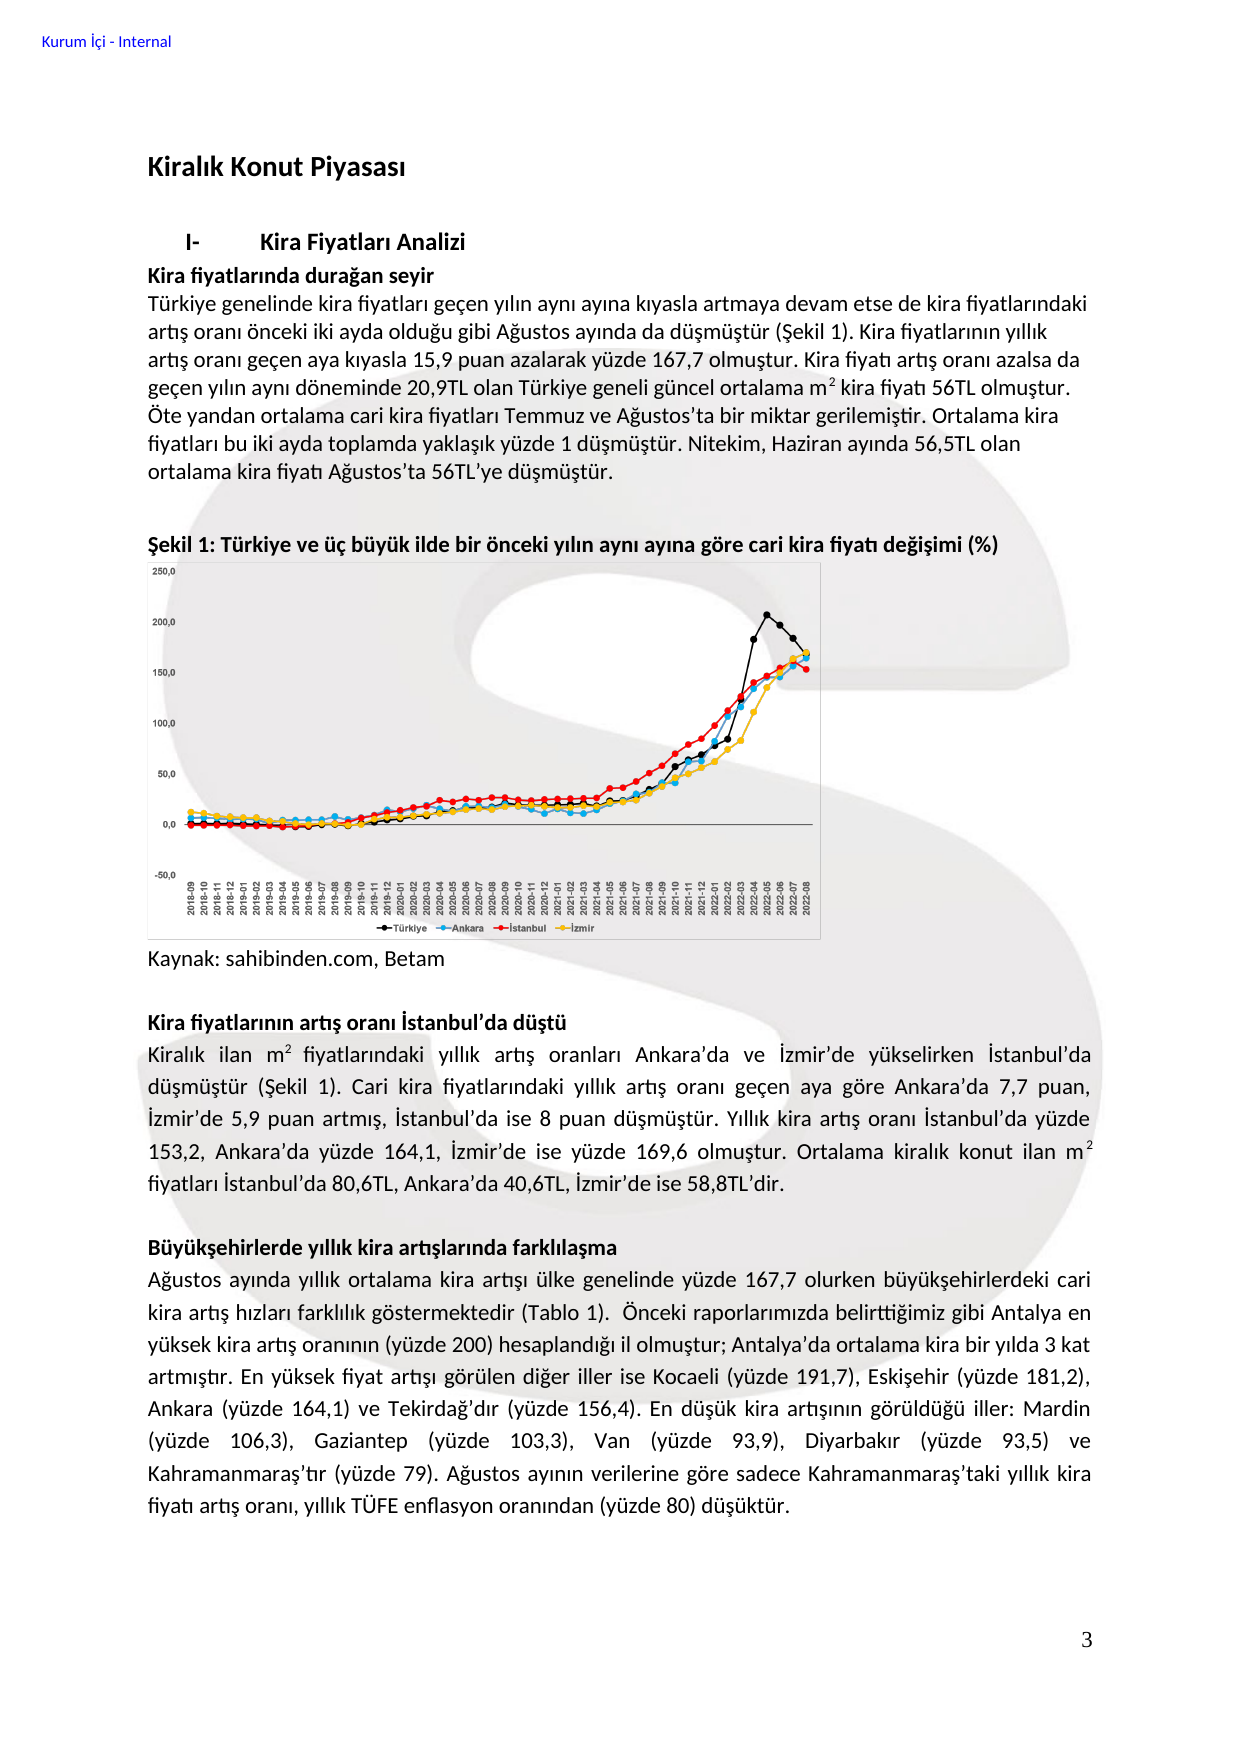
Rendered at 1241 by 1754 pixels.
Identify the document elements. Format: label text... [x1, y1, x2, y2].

text Kiralık ilan m2 fiyatlarındaki yıllık artış oranları Ankara’da ve İzmir’de yükselirken İstanbul’da düşmüştür (Şekil 1). Cari kira fiyatlarındaki yıllık artış oranı geçen aya göre Ankara’da 7,7 puan, İzmir’de 5,9 puan artmış, İstanbul’da ise 8 puan düşmüştür. Yıllık kira artış oranı İstanbul’da yüzde 153,2, Ankara’da yüzde 164,1, İzmir’de ise yüzde 169,6 olmuştur. Ortalama kiralık konut ilan m2 fiyatları İstanbul’da 80,6TL, Ankara’da 40,6TL, İzmir’de ise 58,8TL’dir. [148, 1040, 1093, 1197]
list Kira Fiyatları Analizi [185, 226, 1093, 257]
text Büyükşehirlerde yıllık kira artışlarında farklılaşma [148, 1233, 1093, 1261]
text Kira fiyatlarının artış oranı İstanbul’da düştü [148, 1008, 1093, 1036]
text Ağustos ayında yıllık ortalama kira artışı ülke genelinde yüzde 167,7 olurken büyükşehirlerdeki cari kira artış hızları farklılık göstermektedir (Tablo 1). Önceki raporlarımızda belirttiğimiz gibi Antalya en yüksek kira artış oranının (yüzde 200) hesaplandığı il olmuştur; Antalya’da ortalama kira bir yılda 3 kat artmıştır. En yüksek fiyat artışı görülen diğer iller ise Kocaeli (yüzde 191,7), Eskişehir (yüzde 181,2), Ankara (yüzde 164,1) ve Tekirdağ’dır (yüzde 156,4). En düşük kira artışının görüldüğü iller: Mardin (yüzde 106,3), Gaziantep (yüzde 103,3), Van (yüzde 93,9), Diyarbakır (yüzde 93,5) ve Kahramanmaraş’tır (yüzde 79). Ağustos ayının verilerine göre sadece Kahramanmaraş’taki yıllık kira fiyatı artış oranı, yıllık TÜFE enflasyon oranından (yüzde 80) düşüktür. [148, 1266, 1093, 1519]
list Kira fiyatlarında durağan seyir [148, 261, 1093, 289]
text Kiralık Konut Piyasası [148, 148, 1093, 183]
list Türkiye genelinde kira fiyatları geçen yılın aynı ayına kıyasla artmaya devam etse de kira fiyatlarındaki artış oranı önceki iki ayda olduğu gibi Ağustos ayında da düşmüştür (Şekil 1). Kira fiyatlarının yıllık artış oranı geçen aya kıyasla 15,9 puan azalarak yüzde 167,7 olmuştur. Kira fiyatı artış oranı azalsa da geçen yılın aynı döneminde 20,9TL olan Türkiye geneli güncel ortalama m2 kira fiyatı 56TL olmuştur. Öte yandan ortalama cari kira fiyatları Temmuz ve Ağustos’ta bir miktar gerilemiştir. Ortalama kira fiyatları bu iki ayda toplamda yaklaşık yüzde 1 düşmüştür. Nitekim, Haziran ayında 56,5TL olan ortalama kira fiyatı Ağustos’ta 56TL’ye düşmüştür. [148, 289, 1093, 485]
text Şekil 1: Türkiye ve üç büyük ilde bir önceki yılın aynı ayına göre cari kira fiyatı değişimi (%) [148, 530, 1093, 558]
picture [133, 348, 1106, 1406]
text Kaynak: sahibinden.com, Betam [148, 944, 1093, 972]
